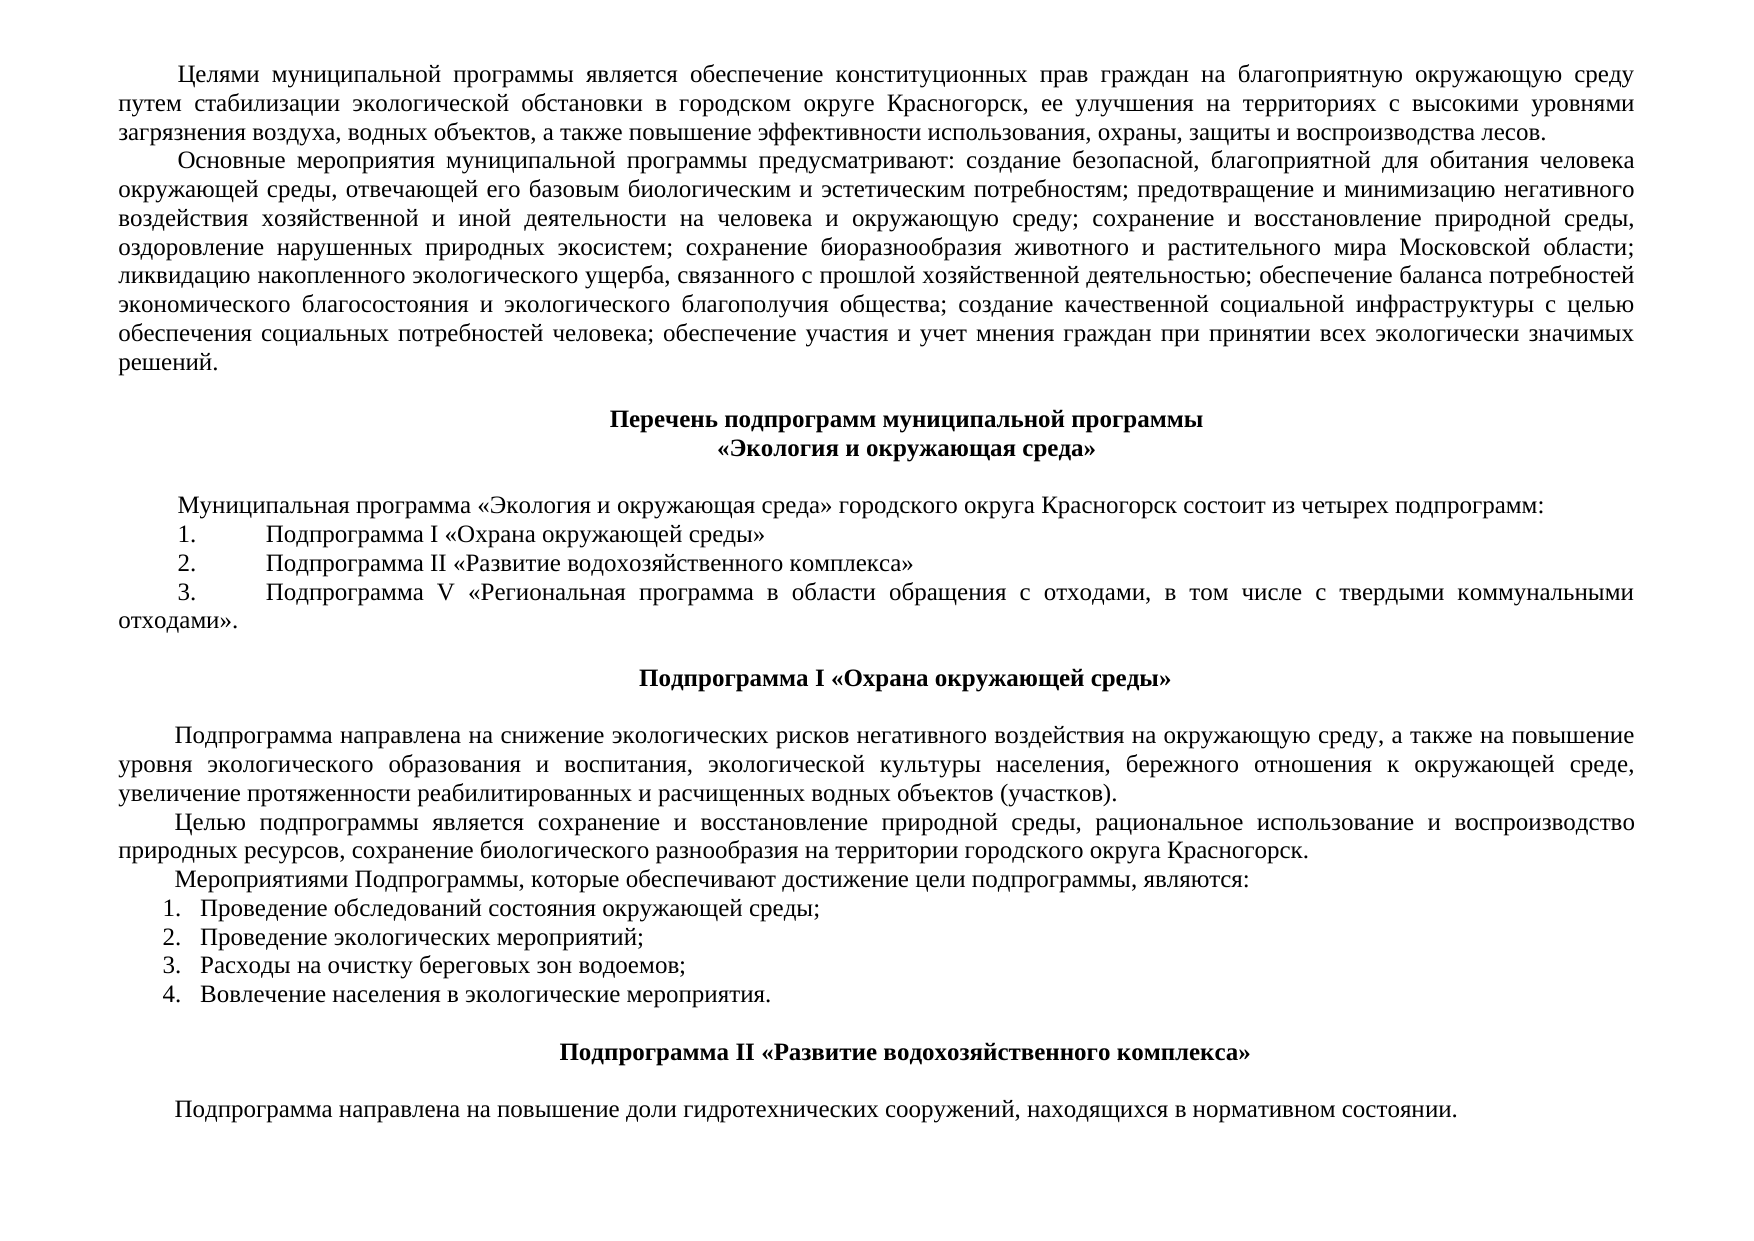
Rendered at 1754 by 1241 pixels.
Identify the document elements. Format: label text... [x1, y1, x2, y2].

text Целями муниципальной программы является обеспечение конституционных прав граждан на благоприятную окружающую среду путем стабилизации экологической обстановки в городском округе Красногорск, ее улучшения на территориях с высокими уровнями загрязнения воздуха, водных объектов, а также повышение эффективности использования, охраны, защиты и воспроизводства лесов. [118, 59, 1636, 145]
text 1. Подпрограмма I «Охрана окружающей среды» [118, 519, 1636, 548]
list Расходы на очистку береговых зон водоемов; [162, 950, 1636, 979]
text 3. Подпрограмма V «Региональная программа в области обращения с отходами, в том числе с твердыми коммунальными отходами». [118, 577, 1636, 634]
text Мероприятиями Подпрограммы, которые обеспечивают достижение цели подпрограммы, являются: [118, 864, 1636, 893]
list Проведение обследований состояния окружающей среды; [162, 893, 1636, 922]
text Целью подпрограммы является сохранение и восстановление природной среды, рациональное использование и воспроизводство природных ресурсов, сохранение биологического разнообразия на территории городского округа Красногорск. [118, 807, 1636, 864]
text Подпрограмма II «Развитие водохозяйственного комплекса» [118, 1037, 1636, 1065]
text Основные мероприятия муниципальной программы предусматривают: создание безопасной, благоприятной для обитания человека окружающей среды, отвечающей его базовым биологическим и эстетическим потребностям; предотвращение и минимизацию негативного воздействия хозяйственной и иной деятельности на человека и окружающую среду; сохранение и восстановление природной среды, оздоровление нарушенных природных экосистем; сохранение биоразнообразия животного и растительного мира Московской области; ликвидацию накопленного экологического ущерба, связанного с прошлой хозяйственной деятельностью; обеспечение баланса потребностей экономического благосостояния и экологического благополучия общества; создание качественной социальной инфраструктуры с целью обеспечения социальных потребностей человека; обеспечение участия и учет мнения граждан при принятии всех экологически значимых решений. [118, 145, 1636, 375]
list Проведение экологических мероприятий; [162, 922, 1636, 950]
text Муниципальная программа «Экология и окружающая среда» городского округа Красногорск состоит из четырех подпрограмм: [118, 490, 1636, 519]
text «Экология и окружающая среда» [118, 433, 1636, 462]
text Подпрограмма I «Охрана окружающей среды» [118, 663, 1636, 692]
text Подпрограмма направлена на снижение экологических рисков негативного воздействия на окружающую среду, а также на повышение уровня экологического образования и воспитания, экологической культуры населения, бережного отношения к окружающей среде, увеличение протяженности реабилитированных и расчищенных водных объектов (участков). [118, 720, 1636, 807]
list Вовлечение населения в экологические мероприятия. [162, 979, 1636, 1008]
text Подпрограмма направлена на повышение доли гидротехнических сооружений, находящихся в нормативном состоянии. [118, 1094, 1636, 1123]
text 2. Подпрограмма II «Развитие водохозяйственного комплекса» [118, 548, 1636, 577]
text Перечень подпрограмм муниципальной программы [118, 404, 1636, 433]
